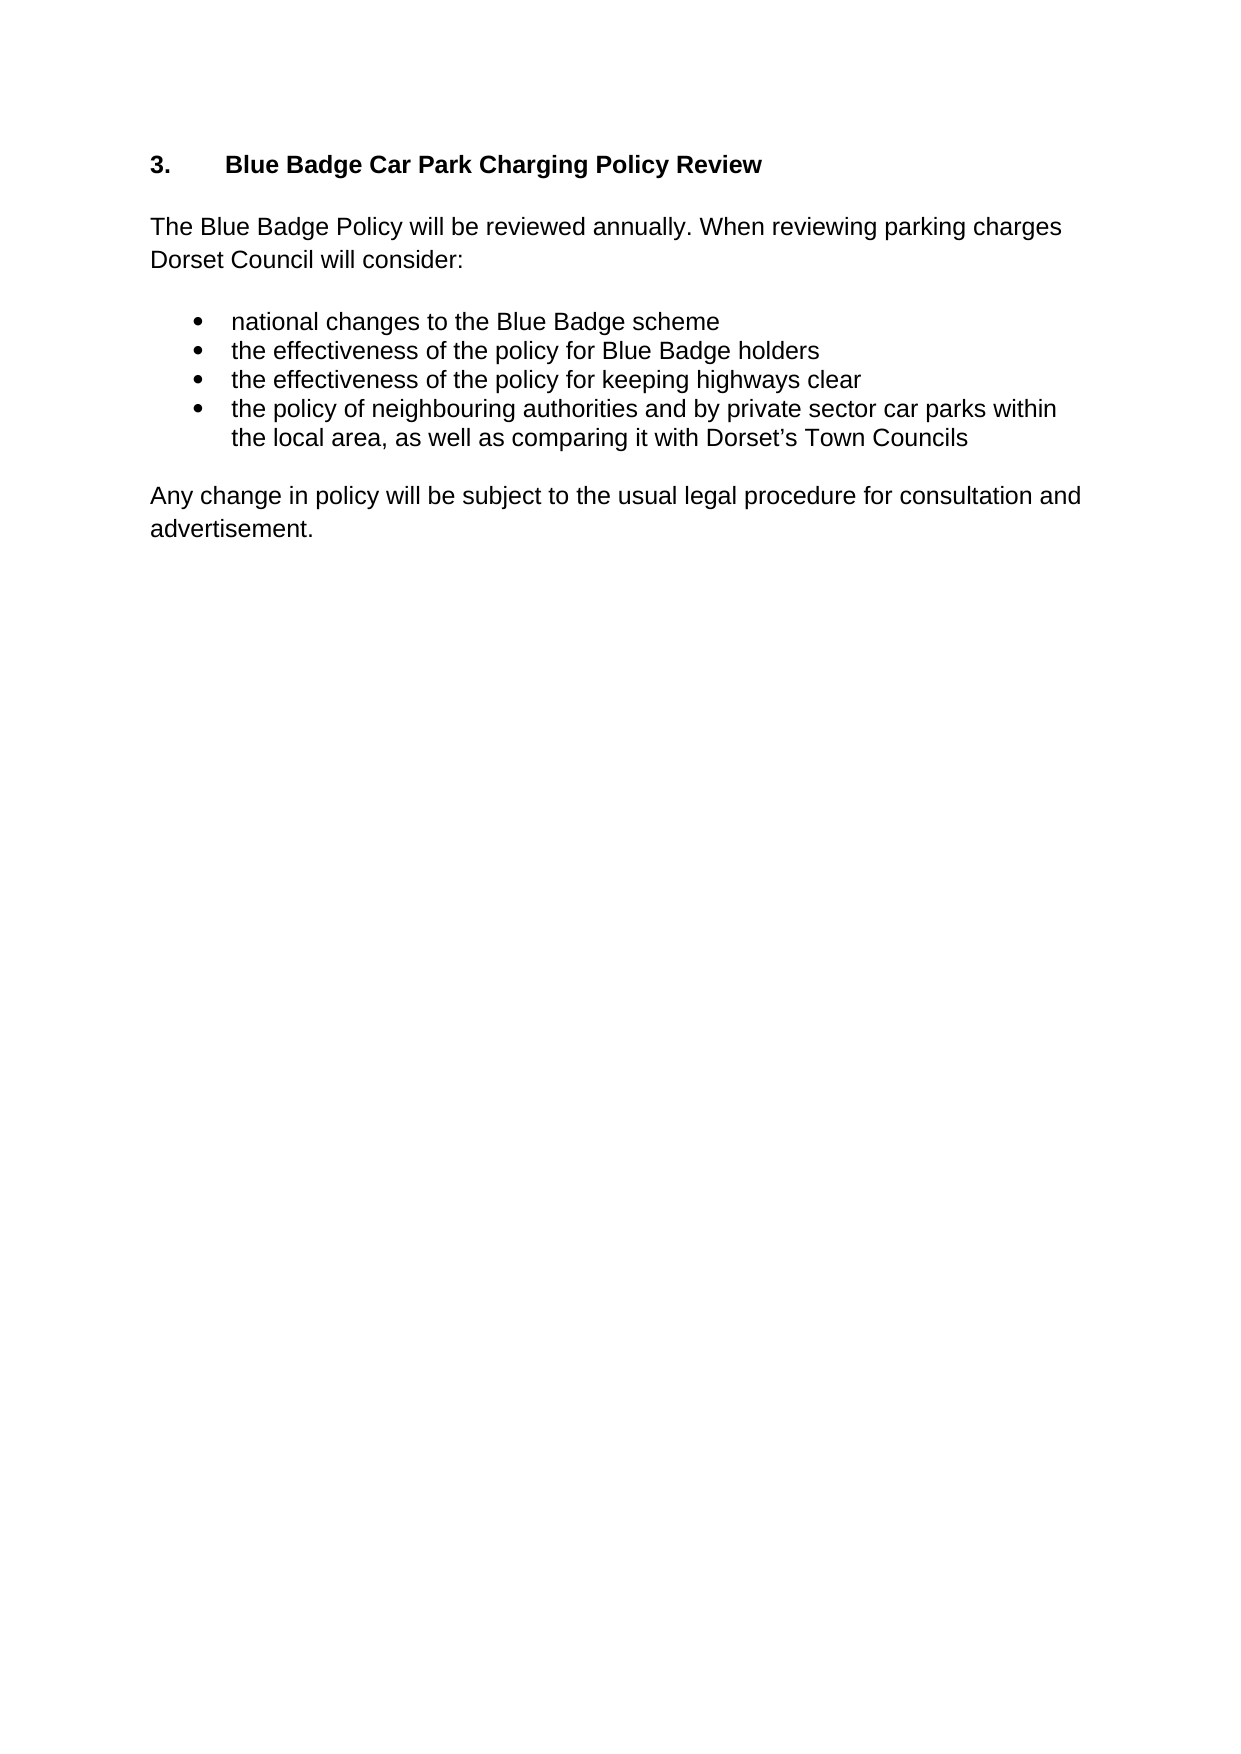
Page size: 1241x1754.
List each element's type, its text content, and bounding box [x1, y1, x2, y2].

text Any change in policy will be subject to the usual legal procedure for consultation and advertisement. [150, 481, 1090, 542]
subtitle 3. Blue Badge Car Park Charging Policy Review [150, 150, 1090, 179]
text The Blue Badge Policy will be reviewed annually. When reviewing parking charges Dorset Council will consider: [150, 212, 1090, 274]
list national changes to the Blue Badge scheme [194, 307, 1090, 336]
list the effectiveness of the policy for keeping highways clear [194, 365, 1090, 394]
list the policy of neighbouring authorities and by private sector car parks within the local area, as well as comparing it with Dorset’s Town Councils [194, 394, 1090, 452]
list the effectiveness of the policy for Blue Badge holders [194, 336, 1090, 365]
